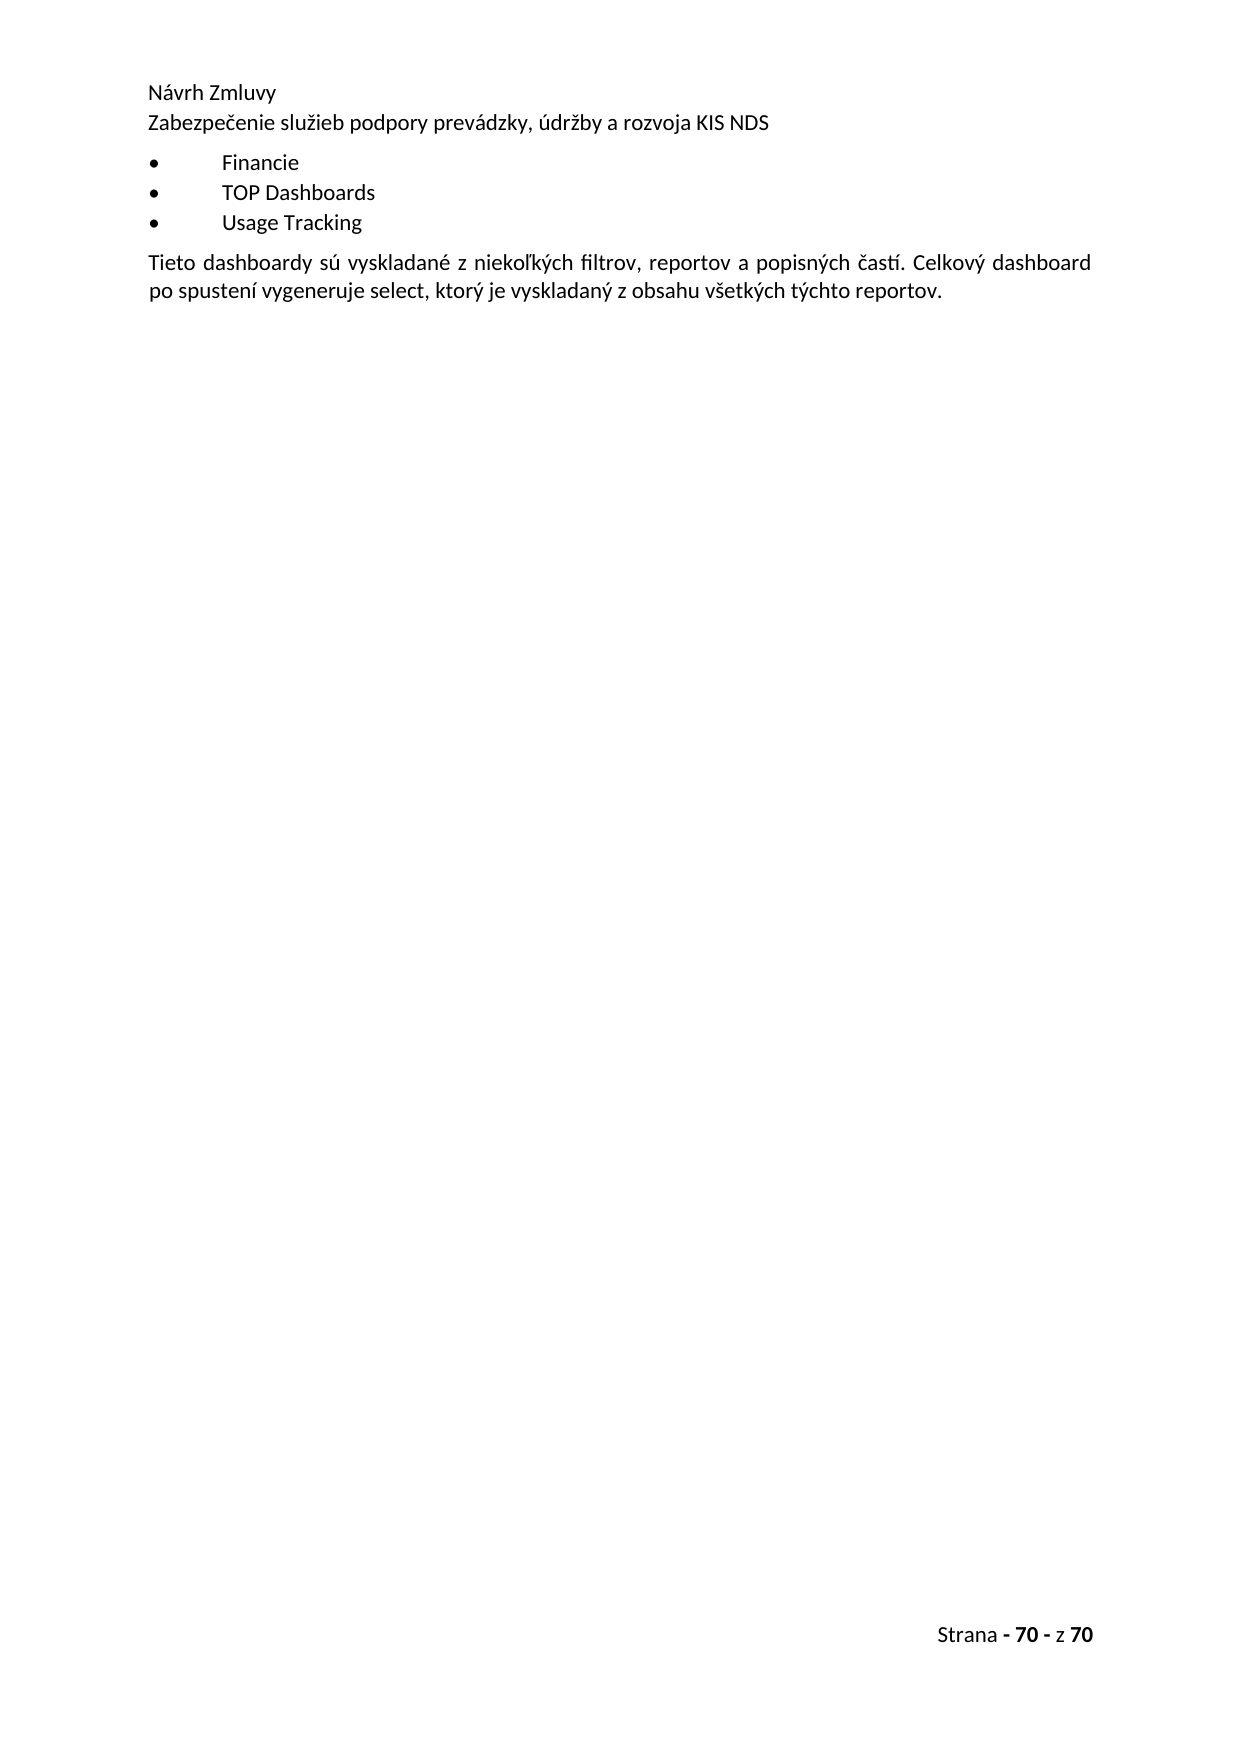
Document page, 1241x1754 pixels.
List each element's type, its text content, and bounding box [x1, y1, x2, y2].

text Tieto dashboardy sú vyskladané z niekoľkých filtrov, reportov a popisných častí. Celkový dashboard po spustení vygeneruje select, ktorý je vyskladaný z obsahu všetkých týchto reportov. [148, 248, 1093, 305]
list Financie [148, 148, 1055, 176]
list Usage Tracking [148, 208, 1055, 236]
list TOP Dashboards [148, 178, 1055, 206]
